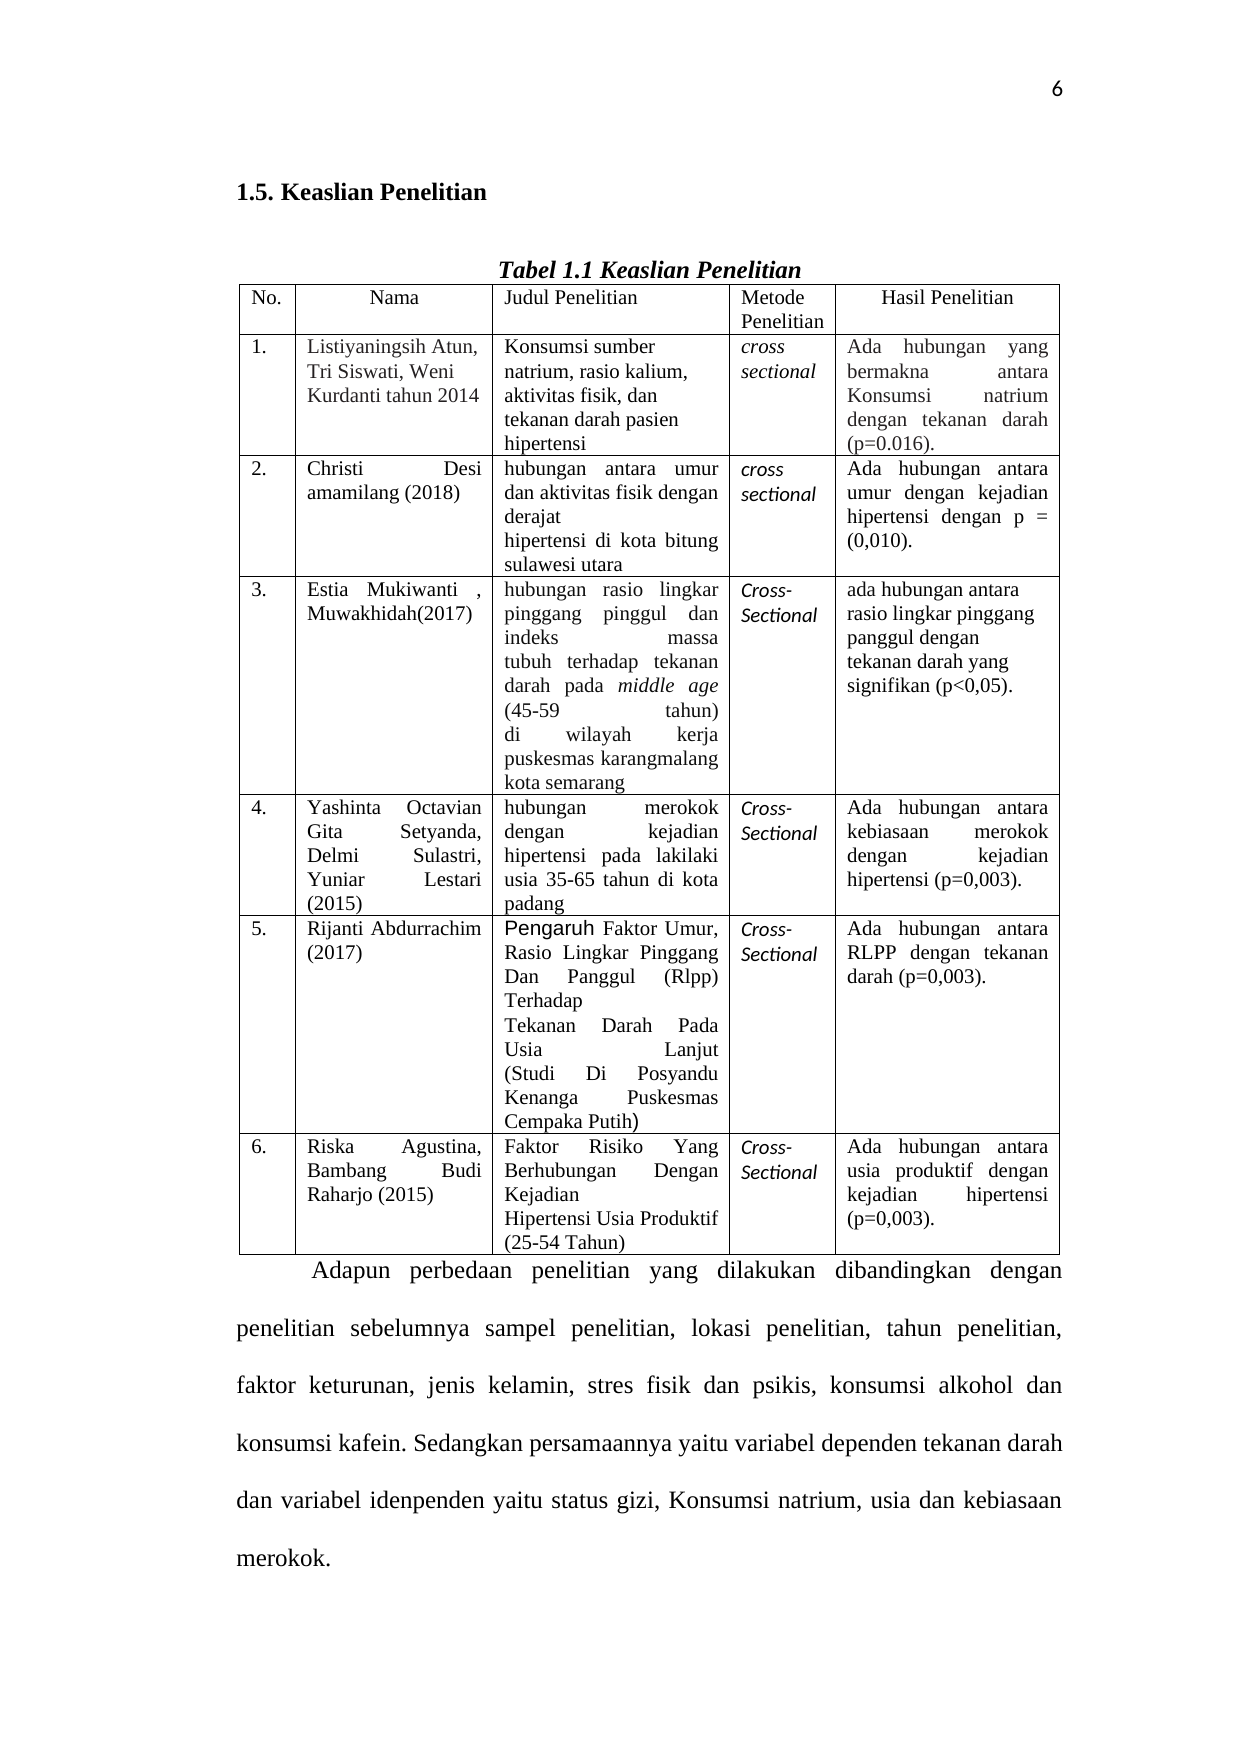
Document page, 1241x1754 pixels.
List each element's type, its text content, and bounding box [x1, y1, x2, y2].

table_cell 1. [240, 335, 295, 455]
table_cell cross sectional [730, 335, 835, 455]
table_cell Cross-Sectional [730, 1134, 835, 1254]
table_cell 5. [240, 916, 295, 1133]
table_header No. [240, 285, 295, 333]
table_cell Cross-Sectional [730, 916, 835, 1133]
table_cell Pengaruh Faktor Umur, Rasio Lingkar Pinggang Dan Panggul (Rlpp) Terhadap Tekanan Darah Pada Usia Lanjut (Studi Di Posyandu Kenanga Puskesmas Cempaka Putih) [493, 916, 729, 1133]
table_cell Yashinta Octavian Gita Setyanda, Delmi Sulastri, Yuniar Lestari (2015) [296, 795, 492, 915]
table_cell Faktor Risiko Yang Berhubungan Dengan Kejadian Hipertensi Usia Produktif (25-54 Tahun) [493, 1134, 729, 1254]
table_cell ada hubungan antara rasio lingkar pinggang panggul dengan tekanan darah yang signifikan (р<0,05). [836, 577, 1059, 794]
table_cell Ada hubungan antara umur dengan kejadian hipertensi dengan p = (0,010). [836, 456, 1059, 576]
table_cell Ada hubungan antara RLPP dengan tekanan darah (p=0,003). [836, 916, 1059, 1133]
table_cell hubungan merokok dengan kejadian hipertensi pada lakilaki usia 35-65 tahun di kota padang [493, 795, 729, 915]
table_cell Christi Desi amamilang (2018) [296, 456, 492, 576]
table_cell Riska Agustina, Bambang Budi Raharjo (2015) [296, 1134, 492, 1254]
table_cell hubungan antara umur dan aktivitas fisik dengan derajat hipertensi di kota bitung sulawesi utara [493, 456, 729, 576]
table_cell hubungan rasio lingkar pinggang pinggul dan indeks massa tubuh terhadap tekanan darah pada middle age (45-59 tahun) di wilayah kerja puskesmas karangmalang kota semarang [493, 577, 729, 794]
table_cell Cross-Sectional [730, 577, 835, 794]
table_cell cross sectional [730, 456, 835, 576]
table_cell Ada hubungan antara usia produktif dengan kejadian hipertensi (p=0,003). [836, 1134, 1059, 1254]
text Adapun perbedaan penelitian yang dilakukan dibandingkan dengan penelitian sebelumnya sampel penelitian, lokasi penelitian, tahun penelitian, faktor keturunan, jenis kelamin, stres fisik dan psikis, konsumsi alkohol dan konsumsi kafein. Sedangkan persamaannya yaitu variabel dependen tekanan darah dan variabel idenpenden yaitu status gizi, Konsumsi natrium, usia dan kebiasaan merokok. [236, 1255, 1063, 1572]
table_cell Estia Mukiwanti , Muwakhidah(2017) [296, 577, 492, 794]
table_cell 2. [240, 456, 295, 576]
table_header Judul Penelitian [493, 285, 729, 333]
text Tabel 1.1 Keaslian Penelitian [236, 256, 1063, 284]
list Keaslian Penelitian [236, 177, 1063, 206]
table_cell Ada hubungan yang bermakna antara Konsumsi natrium dengan tekanan darah (p=0.016). [836, 335, 1059, 455]
table_cell Konsumsi sumber natrium, rasio kalium, aktivitas fisik, dan tekanan darah pasien hipertensi [493, 335, 729, 455]
table_cell 4. [240, 795, 295, 915]
table_header Hasil Penelitian [836, 285, 1059, 333]
table_header Nama [296, 285, 492, 333]
table_cell Rijanti Abdurrachim (2017) [296, 916, 492, 1133]
table_cell 6. [240, 1134, 295, 1254]
table_cell Cross-Sectional [730, 795, 835, 915]
table_cell Listiyaningsih Atun, Tri Siswati, Weni Kurdanti tahun 2014 [296, 335, 492, 455]
table_header Metode Penelitian [730, 285, 835, 333]
table_cell 3. [240, 577, 295, 794]
table_cell Ada hubungan antara kebiasaan merokok dengan kejadian hipertensi (p=0,003). [836, 795, 1059, 915]
